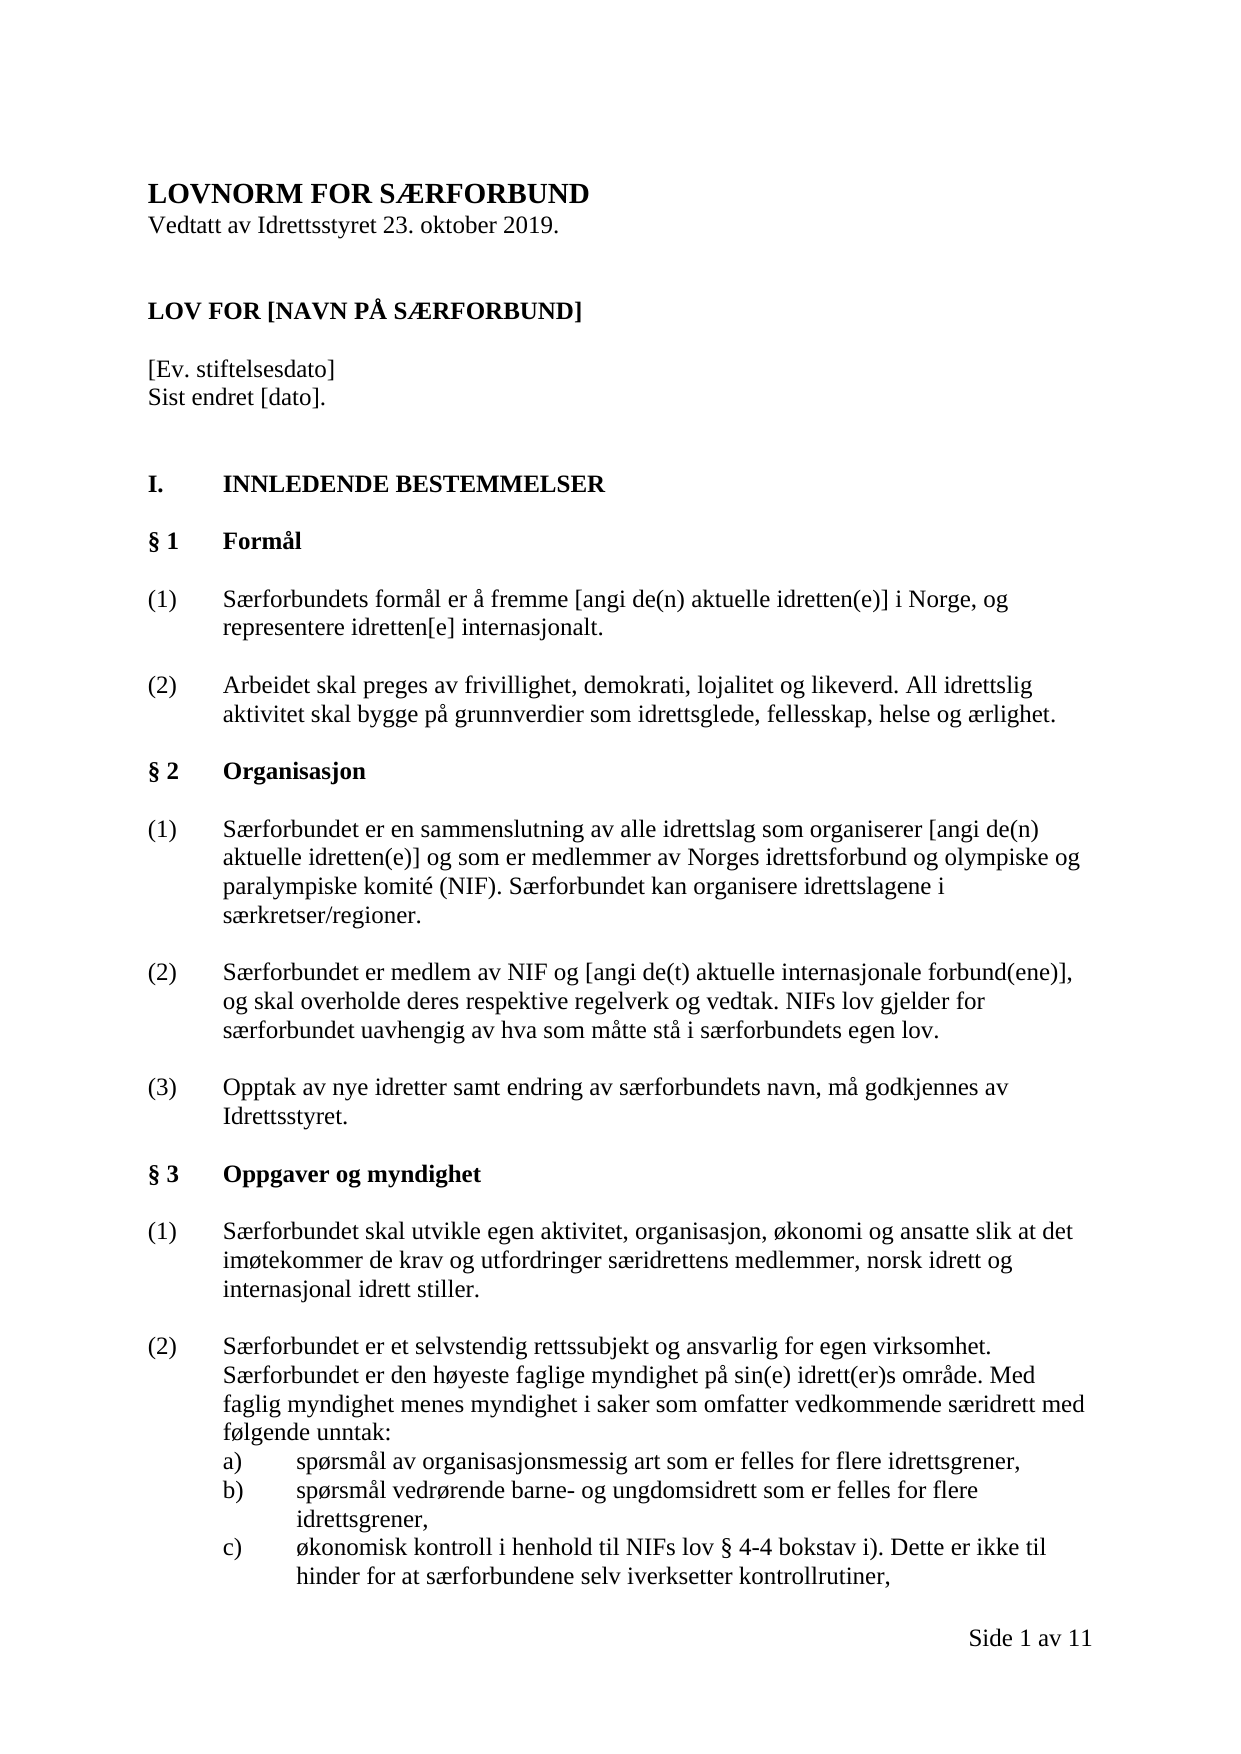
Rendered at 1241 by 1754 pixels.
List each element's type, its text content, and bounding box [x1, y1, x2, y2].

list økonomisk kontroll i henhold til NIFs lov § 4-4 bokstav i). Dette er ikke til hinder for at særforbundene selv iverksetter kontrollrutiner, [223, 1532, 1093, 1590]
text Sist endret [dato]. [148, 382, 1093, 411]
list spørsmål av organisasjonsmessig art som er felles for flere idrettsgrener, [223, 1446, 1093, 1475]
text (1) Særforbundet er en sammenslutning av alle idrettslag som organiserer [angi de(n) aktuelle idretten(e)] og som er medlemmer av Norges idrettsforbund og olympiske og paralympiske komité (NIF). Særforbundet kan organisere idrettslagene i særkretser/regioner. [148, 814, 1093, 929]
text Vedtatt av Idrettsstyret 23. oktober 2019. [148, 210, 1093, 239]
text (2) Arbeidet skal preges av frivillighet, demokrati, lojalitet og likeverd. All idrettslig aktivitet skal bygge på grunnverdier som idrettsglede, fellesskap, helse og ærlighet. [148, 670, 1093, 727]
list spørsmål vedrørende barne- og ungdomsidrett som er felles for flere idrettsgrener, [223, 1475, 1093, 1532]
text (2) Særforbundet er et selvstendig rettssubjekt og ansvarlig for egen virksomhet. Særforbundet er den høyeste faglige myndighet på sin(e) idrett(er)s område. Med faglig myndighet menes myndighet i saker som omfatter vedkommende særidrett med følgende unntak: [148, 1331, 1093, 1446]
text (2) Særforbundet er medlem av NIF og [angi de(t) aktuelle internasjonale forbund(ene)], og skal overholde deres respektive regelverk og vedtak. NIFs lov gjelder for særforbundet uavhengig av hva som måtte stå i særforbundets egen lov. [148, 957, 1093, 1044]
text (3) Opptak av nye idretter samt endring av særforbundets navn, må godkjennes av Idrettsstyret. [148, 1072, 1093, 1130]
list INNLEDENDE BESTEMMELSER [148, 469, 1093, 497]
text LOVNORM FOR SÆRFORBUND [148, 176, 1093, 210]
text § 1 Formål [148, 526, 1093, 555]
text LOV FOR [NAVN PÅ SÆRFORBUND] [148, 296, 1093, 325]
text § 3 Oppgaver og myndighet [148, 1159, 1093, 1187]
text [Ev. stiftelsesdato] [148, 354, 1093, 382]
text (1) Særforbundets formål er å fremme [angi de(n) aktuelle idretten(e)] i Norge, og representere idretten[e] internasjonalt. [148, 584, 1093, 641]
text (1) Særforbundet skal utvikle egen aktivitet, organisasjon, økonomi og ansatte slik at det imøtekommer de krav og utfordringer særidrettens medlemmer, norsk idrett og internasjonal idrett stiller. [148, 1216, 1093, 1302]
text § 2 Organisasjon [148, 756, 1093, 785]
